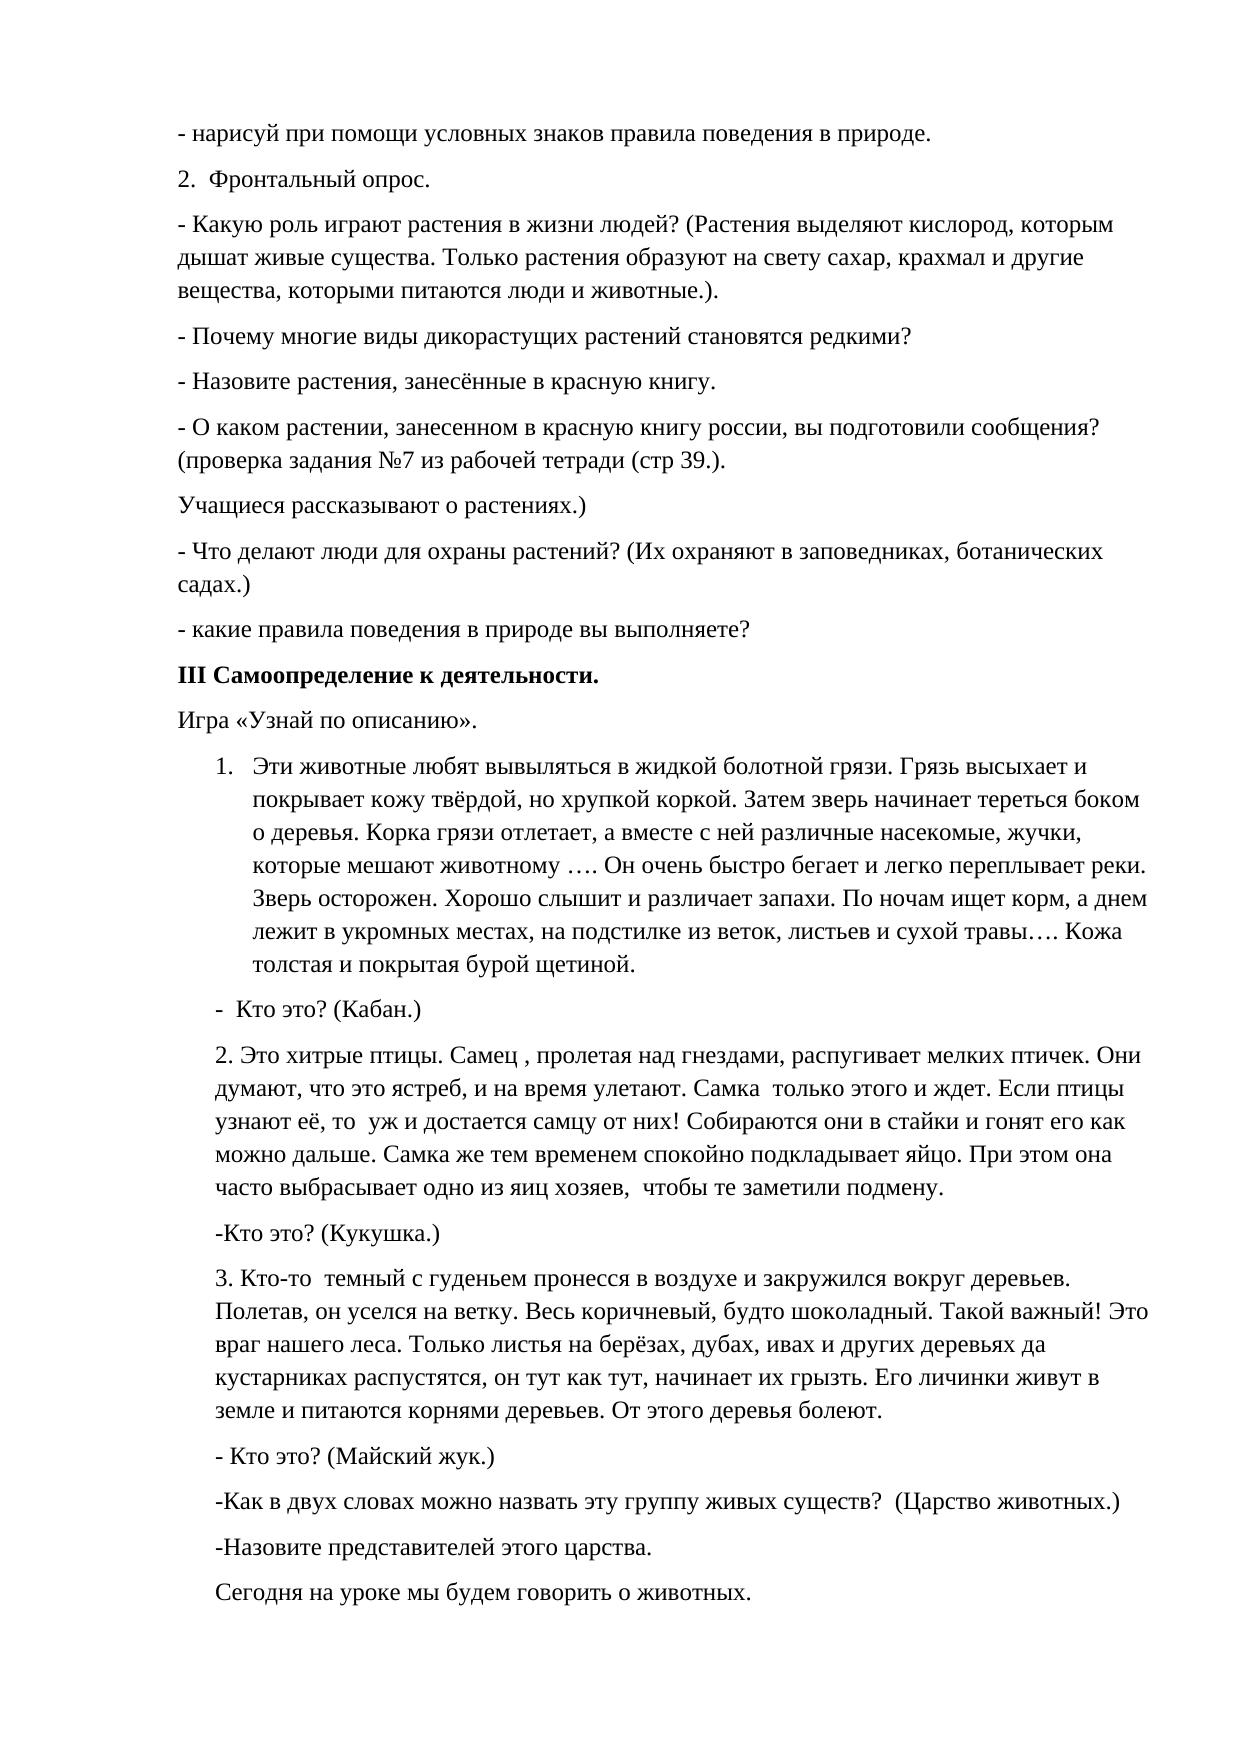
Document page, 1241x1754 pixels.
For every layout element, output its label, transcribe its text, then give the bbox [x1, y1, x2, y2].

text Учащиеся рассказывают о растениях.) [177, 490, 1152, 519]
text 2. Фронтальный опрос. [177, 164, 1152, 192]
text - Кто это? (Майский жук.) [215, 1441, 1152, 1469]
text Игра «Узнай по описанию». [177, 705, 1152, 734]
text -Назовите представителей этого царства. [215, 1532, 1152, 1561]
text - Что делают люди для охраны растений? (Их охраняют в заповедниках, ботанических садах.) [177, 536, 1152, 598]
text 2. Это хитрые птицы. Самец , пролетая над гнездами, распугивает мелких птичек. Они думают, что это ястреб, и на время улетают. Самка только этого и ждет. Если птицы узнают её, то уж и достается самцу от них! Собираются они в стайки и гонят его как можно дальше. Самка же тем временем спокойно подкладывает яйцо. При этом она часто выбрасывает одно из яиц хозяев, чтобы те заметили подмену. [215, 1040, 1152, 1201]
text - Кто это? (Кабан.) [215, 994, 1152, 1023]
text - какие правила поведения в природе вы выполняете? [177, 614, 1152, 643]
text - Какую роль играют растения в жизни людей? (Растения выделяют кислород, которым дышат живые существа. Только растения образуют на свету сахар, крахмал и другие вещества, которыми питаются люди и животные.). [177, 209, 1152, 304]
text - Назовите растения, занесённые в красную книгу. [177, 366, 1152, 395]
text III Самоопределение к деятельности. [177, 660, 1152, 689]
text -Кто это? (Кукушка.) [215, 1218, 1152, 1246]
text 3. Кто-то темный с гуденьем пронесся в воздухе и закружился вокруг деревьев. Полетав, он уселся на ветку. Весь коричневый, будто шоколадный. Такой важный! Это враг нашего леса. Только листья на берёзах, дубах, ивах и других деревьях да кустарниках распустятся, он тут как тут, начинает их грызть. Его личинки живут в земле и питаются корнями деревьев. От этого деревья болеют. [215, 1263, 1152, 1424]
text - О каком растении, занесенном в красную книгу россии, вы подготовили сообщения? (проверка задания №7 из рабочей тетради (стр 39.). [177, 412, 1152, 473]
text Сегодня на уроке мы будем говорить о животных. [215, 1577, 1152, 1606]
text -Как в двух словах можно назвать эту группу живых существ? (Царство животных.) [215, 1486, 1152, 1515]
text - Почему многие виды дикорастущих растений становятся редкими? [177, 321, 1152, 349]
list Эти животные любят вывыляться в жидкой болотной грязи. Грязь высыхает и покрывает кожу твёрдой, но хрупкой коркой. Затем зверь начинает тереться боком о деревья. Корка грязи отлетает, а вместе с ней различные насекомые, жучки, которые мешают животному …. Он очень быстро бегает и легко переплывает реки. Зверь осторожен. Хорошо слышит и различает запахи. По ночам ищет корм, а днем лежит в укромных местах, на подстилке из веток, листьев и сухой травы…. Кожа толстая и покрытая бурой щетиной. [215, 751, 1152, 978]
text - нарисуй при помощи условных знаков правила поведения в природе. [177, 118, 1152, 147]
